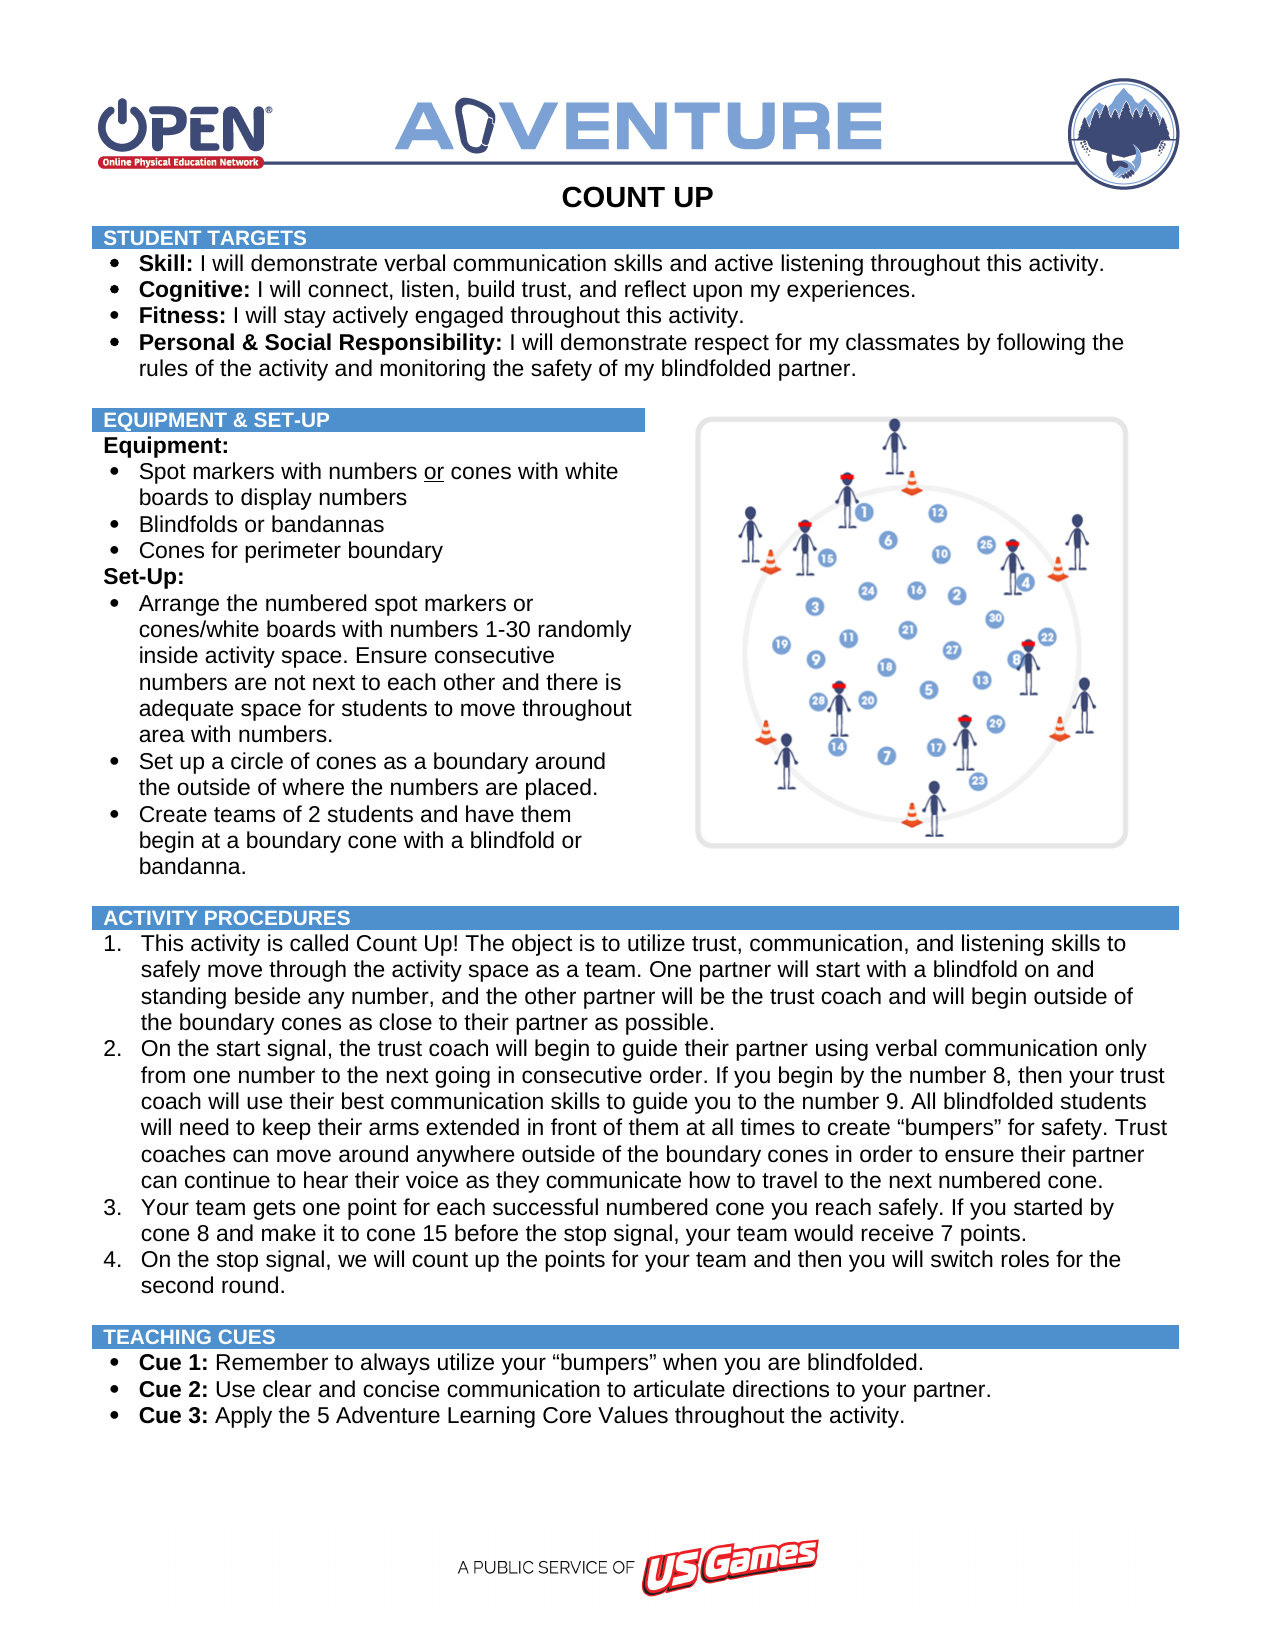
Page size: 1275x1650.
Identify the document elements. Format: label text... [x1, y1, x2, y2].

table_cell Cue 1: Remember to always utilize your “bumpers” when you are blindfolded. Cue 2: Use clear and concise communication to articulate directions to your partner. Cue 3: Apply the 5 Adventure Learning Core Values throughout the activity. [92, 1349, 1179, 1428]
picture [120, 1528, 1156, 1607]
picture [692, 407, 1132, 858]
table_cell TEACHING CUES [92, 1325, 1179, 1349]
table_header STUDENT TARGETS [92, 226, 1179, 249]
table_cell Skill: I will demonstrate verbal communication skills and active listening throughout this activity. Cognitive: I will connect, listen, build trust, and reflect upon my experiences. Fitness: I will stay actively engaged throughout this activity. Personal & Social Responsibility: I will demonstrate respect for my classmates by following the rules of the activity and monitoring the safety of my blindfolded partner. [92, 250, 1179, 408]
table_cell EQUIPMENT & SET-UP [92, 408, 645, 432]
table_cell [645, 408, 1179, 906]
picture [87, 76, 1188, 195]
text COUNT UP [120, 180, 1155, 213]
table_cell Equipment: Spot markers with numbers or cones with white boards to display numbers Blindfolds or bandannas Cones for perimeter boundary Set-Up: Arrange the numbered spot markers or cones/white boards with numbers 1-30 randomly inside activity space. Ensure consecutive numbers are not next to each other and there is adequate space for students to move throughout area with numbers. Set up a circle of cones as a boundary around the outside of where the numbers are placed. Create teams of 2 students and have them begin at a boundary cone with a blindfold or bandanna. [92, 432, 645, 906]
table_cell This activity is called Count Up! The object is to utilize trust, communication, and listening skills to safely move through the activity space as a team. One partner will start with a blindfold on and standing beside any number, and the other partner will be the trust coach and will begin outside of the boundary cones as close to their partner as possible. On the start signal, the trust coach will begin to guide their partner using verbal communication only from one number to the next going in consecutive order. If you begin by the number 8, then your trust coach will use their best communication skills to guide you to the number 9. All blindfolded students will need to keep their arms extended in front of them at all times to create “bumpers” for safety. Trust coaches can move around anywhere outside of the boundary cones in order to ensure their partner can continue to hear their voice as they communicate how to travel to the next numbered cone. Your team gets one point for each successful numbered cone you reach safely. If you started by cone 8 and make it to cone 15 before the stop signal, your team would receive 7 points. On the stop signal, we will count up the points for your team and then you will switch roles for the second round. [92, 930, 1179, 1325]
table_cell ACTIVITY PROCEDURES [92, 906, 1179, 930]
